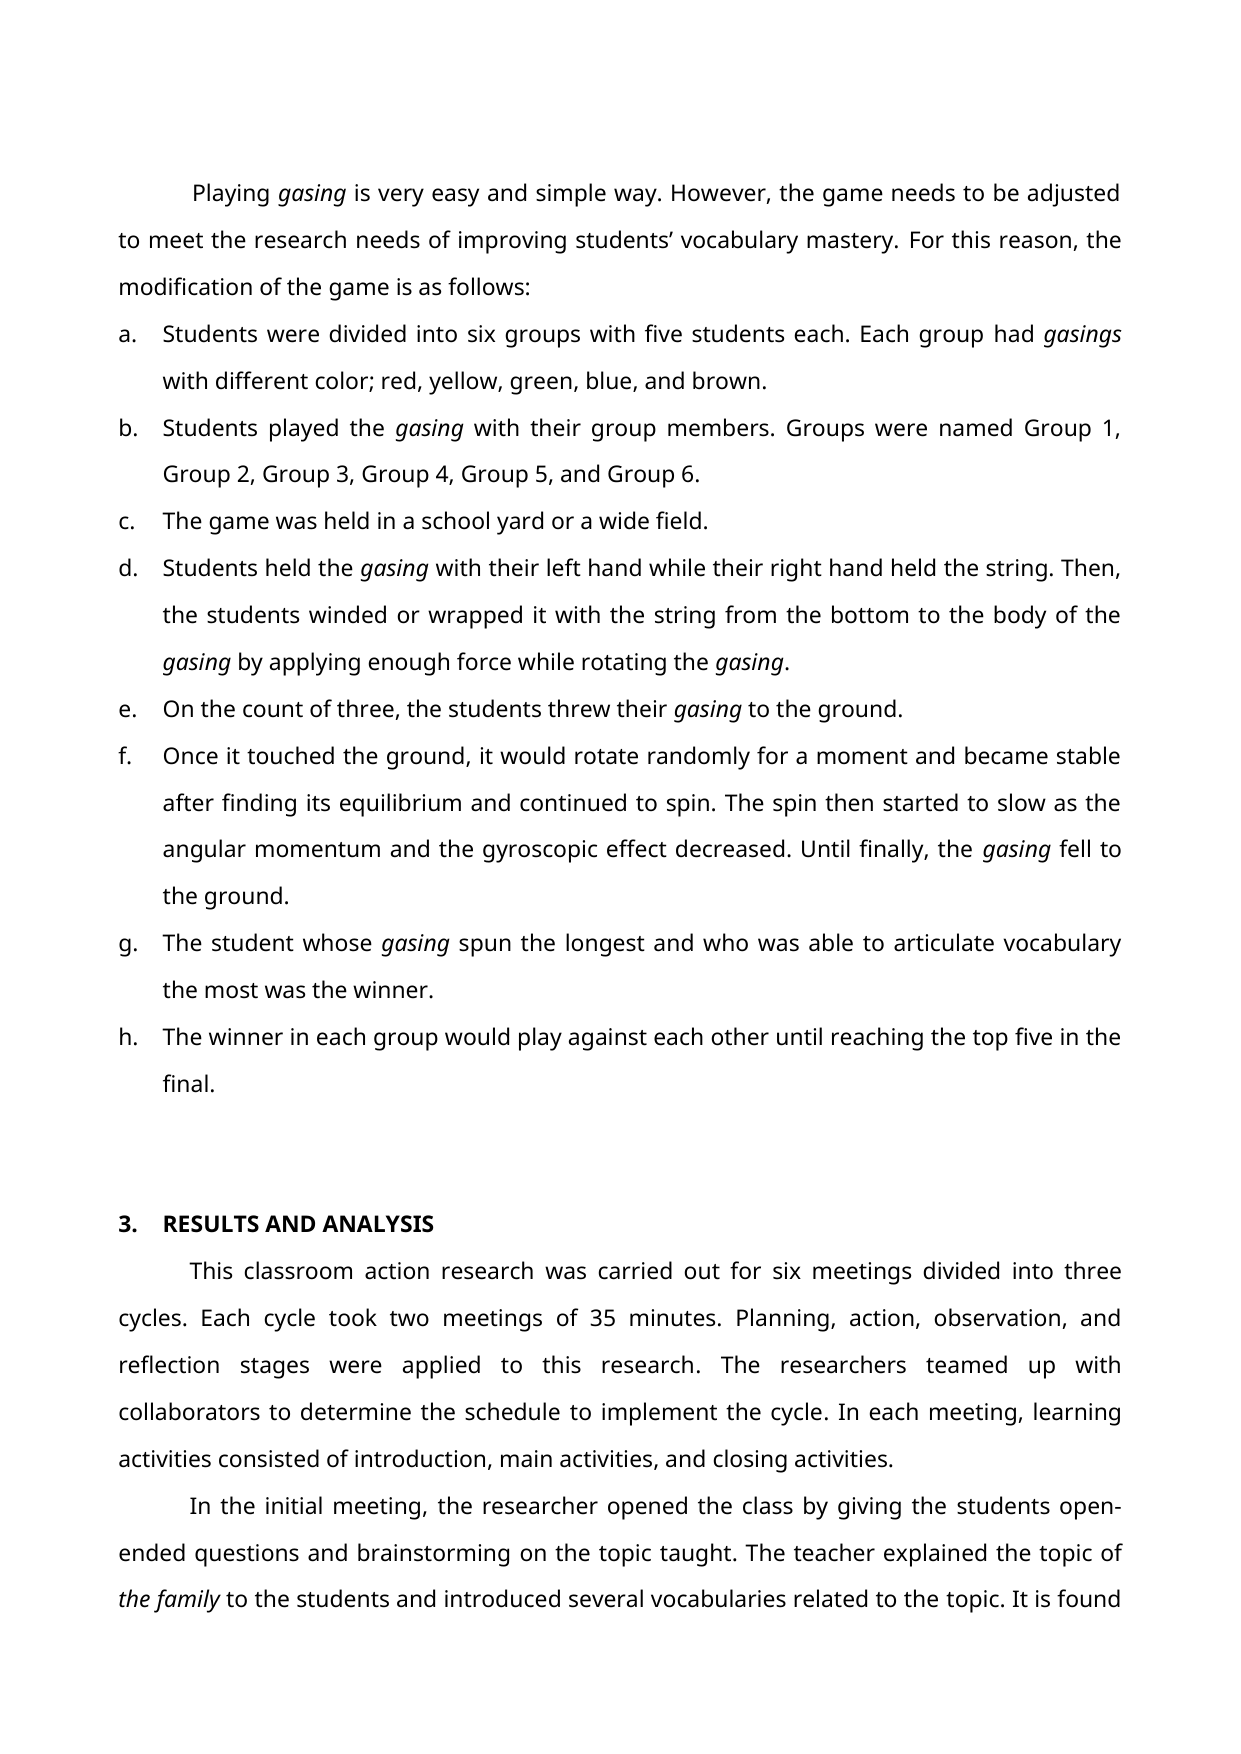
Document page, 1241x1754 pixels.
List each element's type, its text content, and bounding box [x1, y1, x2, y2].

list Students played the gasing with their group members. Groups were named Group 1, Group 2, Group 3, Group 4, Group 5, and Group 6. [118, 412, 1122, 490]
list Students were divided into six groups with five students each. Each group had gasings with different color; red, yellow, green, blue, and brown. [118, 318, 1122, 396]
list RESULTS AND ANALYSIS [118, 1208, 1122, 1240]
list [118, 1490, 1122, 1615]
list Playing gasing is very easy and simple way. However, the game needs to be adjusted to meet the research needs of improving students’ vocabulary mastery. For this reason, the modification of the game is as follows: [118, 177, 1122, 302]
list Students held the gasing with their left hand while their right hand held the string. Then, the students winded or wrapped it with the string from the bottom to the body of the gasing by applying enough force while rotating the gasing. [118, 552, 1122, 677]
list Once it touched the ground, it would rotate randomly for a moment and became stable after finding its equilibrium and continued to spin. The spin then started to slow as the angular momentum and the gyroscopic effect decreased. Until finally, the gasing fell to the ground. [118, 740, 1122, 912]
list The winner in each group would play against each other until reaching the top five in the final. [118, 1021, 1122, 1099]
list This classroom action research was carried out for six meetings divided into three cycles. Each cycle took two meetings of 35 minutes. Planning, action, observation, and reflection stages were applied to this research. The researchers teamed up with collaborators to determine the schedule to implement the cycle. In each meeting, learning activities consisted of introduction, main activities, and closing activities. [118, 1255, 1122, 1474]
list On the count of three, the students threw their gasing to the ground. [118, 693, 1122, 724]
list The student whose gasing spun the longest and who was able to articulate vocabulary the most was the winner. [118, 927, 1122, 1005]
list The game was held in a school yard or a wide field. [118, 505, 1122, 537]
